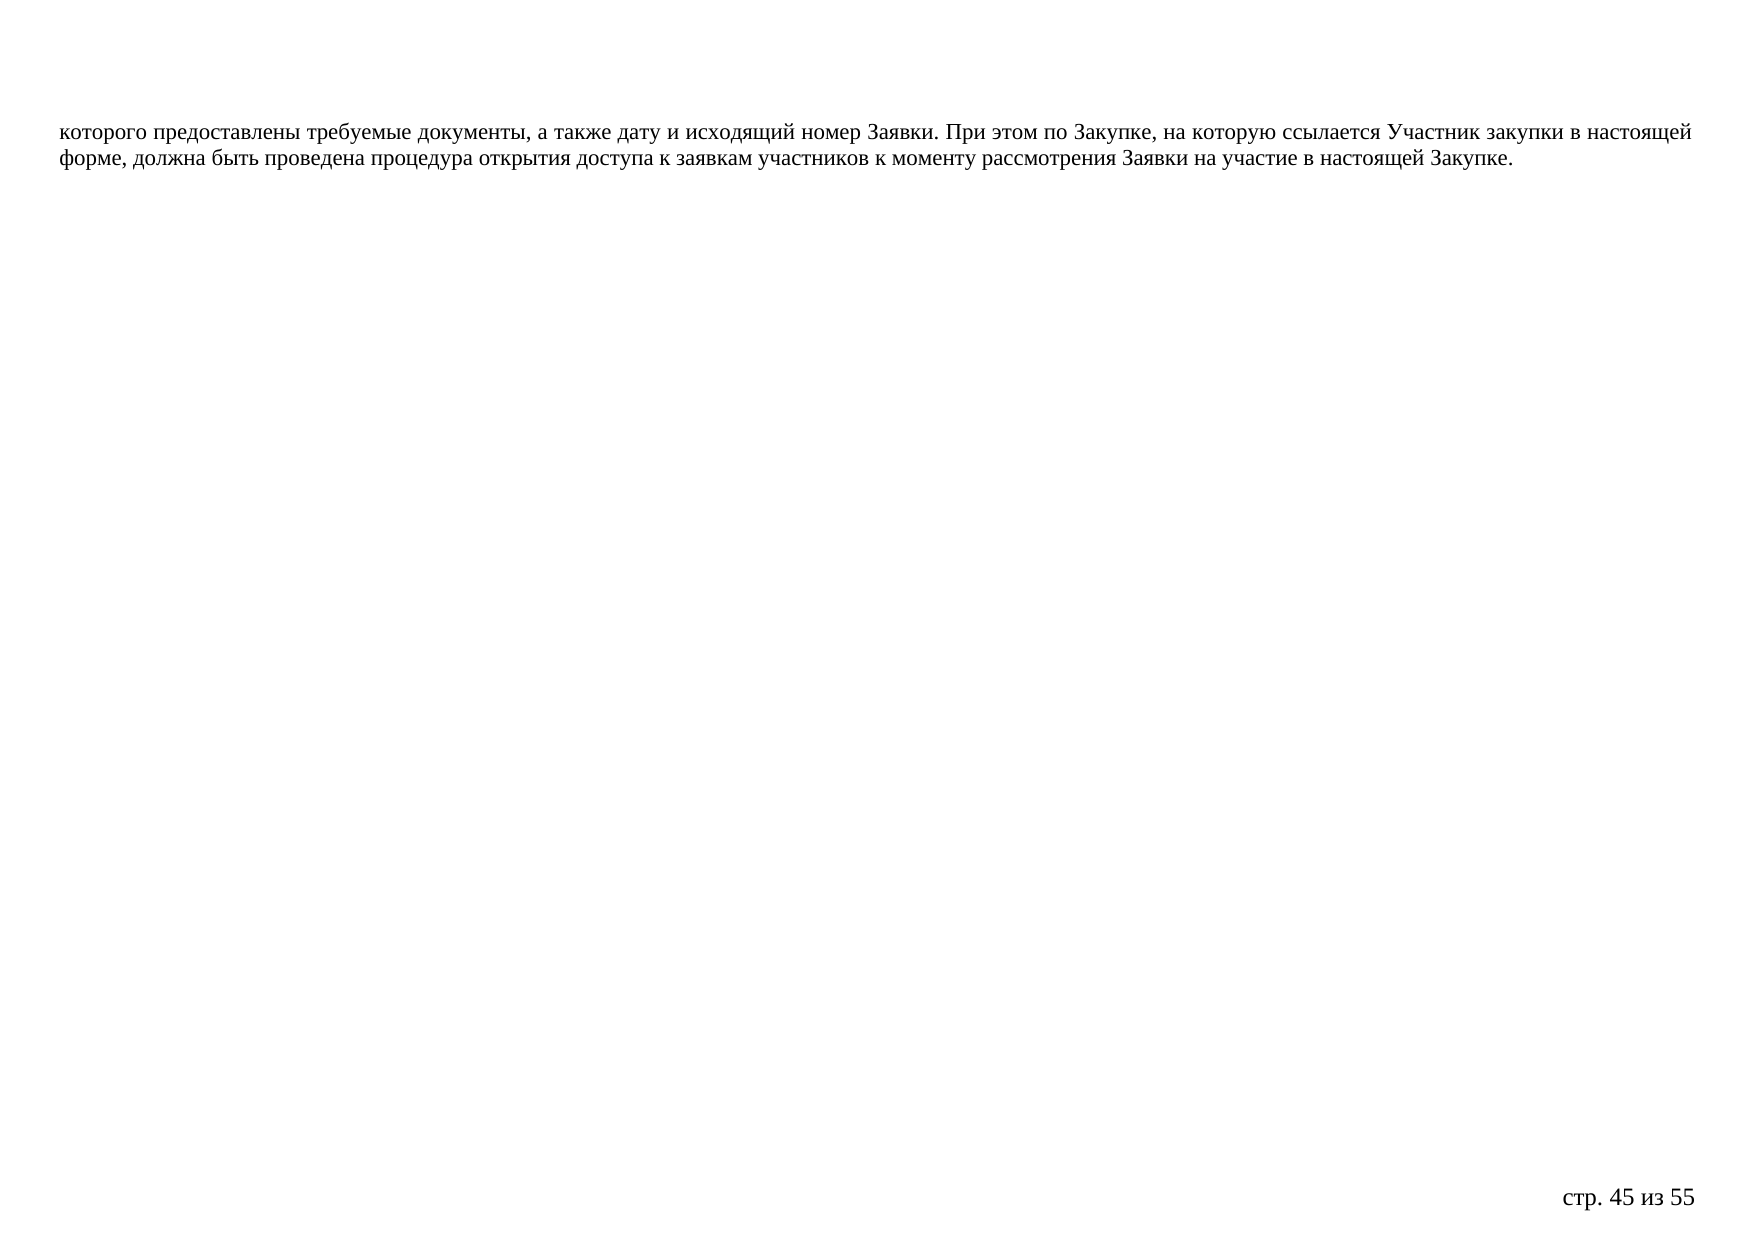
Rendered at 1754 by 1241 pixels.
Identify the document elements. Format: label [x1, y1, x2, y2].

text [59, 118, 1695, 171]
